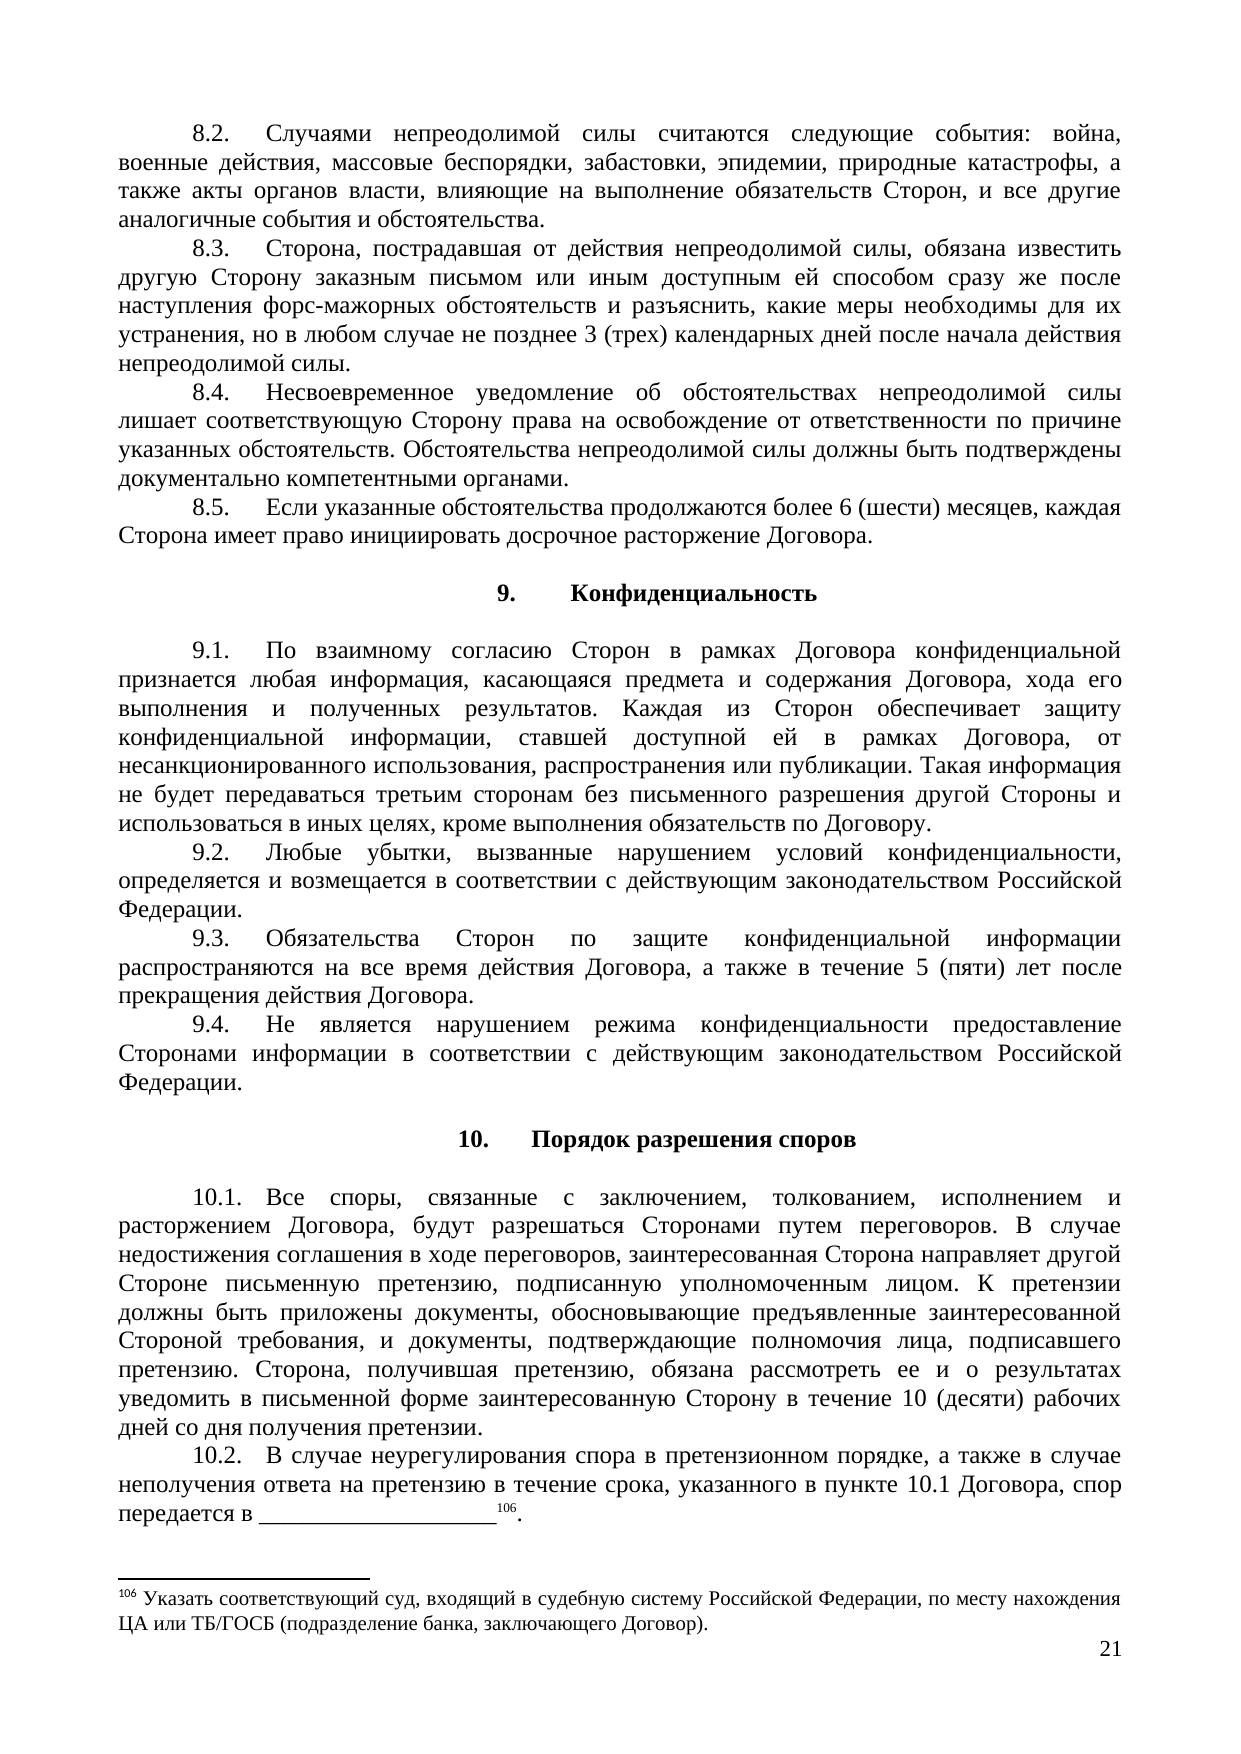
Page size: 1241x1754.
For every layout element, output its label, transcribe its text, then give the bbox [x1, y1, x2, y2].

list Порядок разрешения споров [118, 1124, 1122, 1153]
list По взаимному согласию Сторон в рамках Договора конфиденциальной признается любая информация, касающаяся предмета и содержания Договора, хода его выполнения и полученных результатов. Каждая из Сторон обеспечивает защиту конфиденциальной информации, ставшей доступной ей в рамках Договора, от несанкционированного использования, распространения или публикации. Такая информация не будет передаваться третьим сторонам без письменного разрешения другой Стороны и использоваться в иных целях, кроме выполнения обязательств по Договору. [118, 636, 1122, 837]
list Если указанные обстоятельства продолжаются более 6 (шести) месяцев, каждая Сторона имеет право инициировать досрочное расторжение Договора. [118, 492, 1122, 549]
list Сторона, пострадавшая от действия непреодолимой силы, обязана известить другую Сторону заказным письмом или иным доступным ей способом сразу же после наступления форс-мажорных обстоятельств и разъяснить, какие меры необходимы для их устранения, но в любом случае не позднее 3 (трех) календарных дней после начала действия непреодолимой силы. [118, 233, 1122, 377]
list Все споры, связанные с заключением, толкованием, исполнением и расторжением Договора, будут разрешаться Сторонами путем переговоров. В случае недостижения соглашения в ходе переговоров, заинтересованная Сторона направляет другой Стороне письменную претензию, подписанную уполномоченным лицом. К претензии должны быть приложены документы, обосновывающие предъявленные заинтересованной Стороной требования, и документы, подтверждающие полномочия лица, подписавшего претензию. Сторона, получившая претензию, обязана рассмотреть ее и о результатах уведомить в письменной форме заинтересованную Сторону в течение 10 (десяти) рабочих дней со дня получения претензии. [118, 1182, 1122, 1441]
list Случаями непреодолимой силы считаются следующие события: война, военные действия, массовые беспорядки, забастовки, эпидемии, природные катастрофы, а также акты органов власти, влияющие на выполнение обязательств Сторон, и все другие аналогичные события и обстоятельства. [118, 118, 1122, 233]
list Конфиденциальность [118, 578, 1122, 607]
list Не является нарушением режима конфиденциальности предоставление Сторонами информации в соответствии с действующим законодательством Российской Федерации. [118, 1009, 1122, 1096]
list В случае неурегулирования спора в претензионном порядке, а также в случае неполучения ответа на претензию в течение срока, указанного в пункте 10.1 Договора, спор передается в ___________________. [118, 1441, 1122, 1527]
list Любые убытки, вызванные нарушением условий конфиденциальности, определяется и возмещается в соответствии с действующим законодательством Российской Федерации. [118, 837, 1122, 923]
list Несвоевременное уведомление об обстоятельствах непреодолимой силы лишает соответствующую Сторону права на освобождение от ответственности по причине указанных обстоятельств. Обстоятельства непреодолимой силы должны быть подтверждены документально компетентными органами. [118, 377, 1122, 492]
list Обязательства Сторон по защите конфиденциальной информации распространяются на все время действия Договора, а также в течение 5 (пяти) лет после прекращения действия Договора. [118, 923, 1122, 1009]
